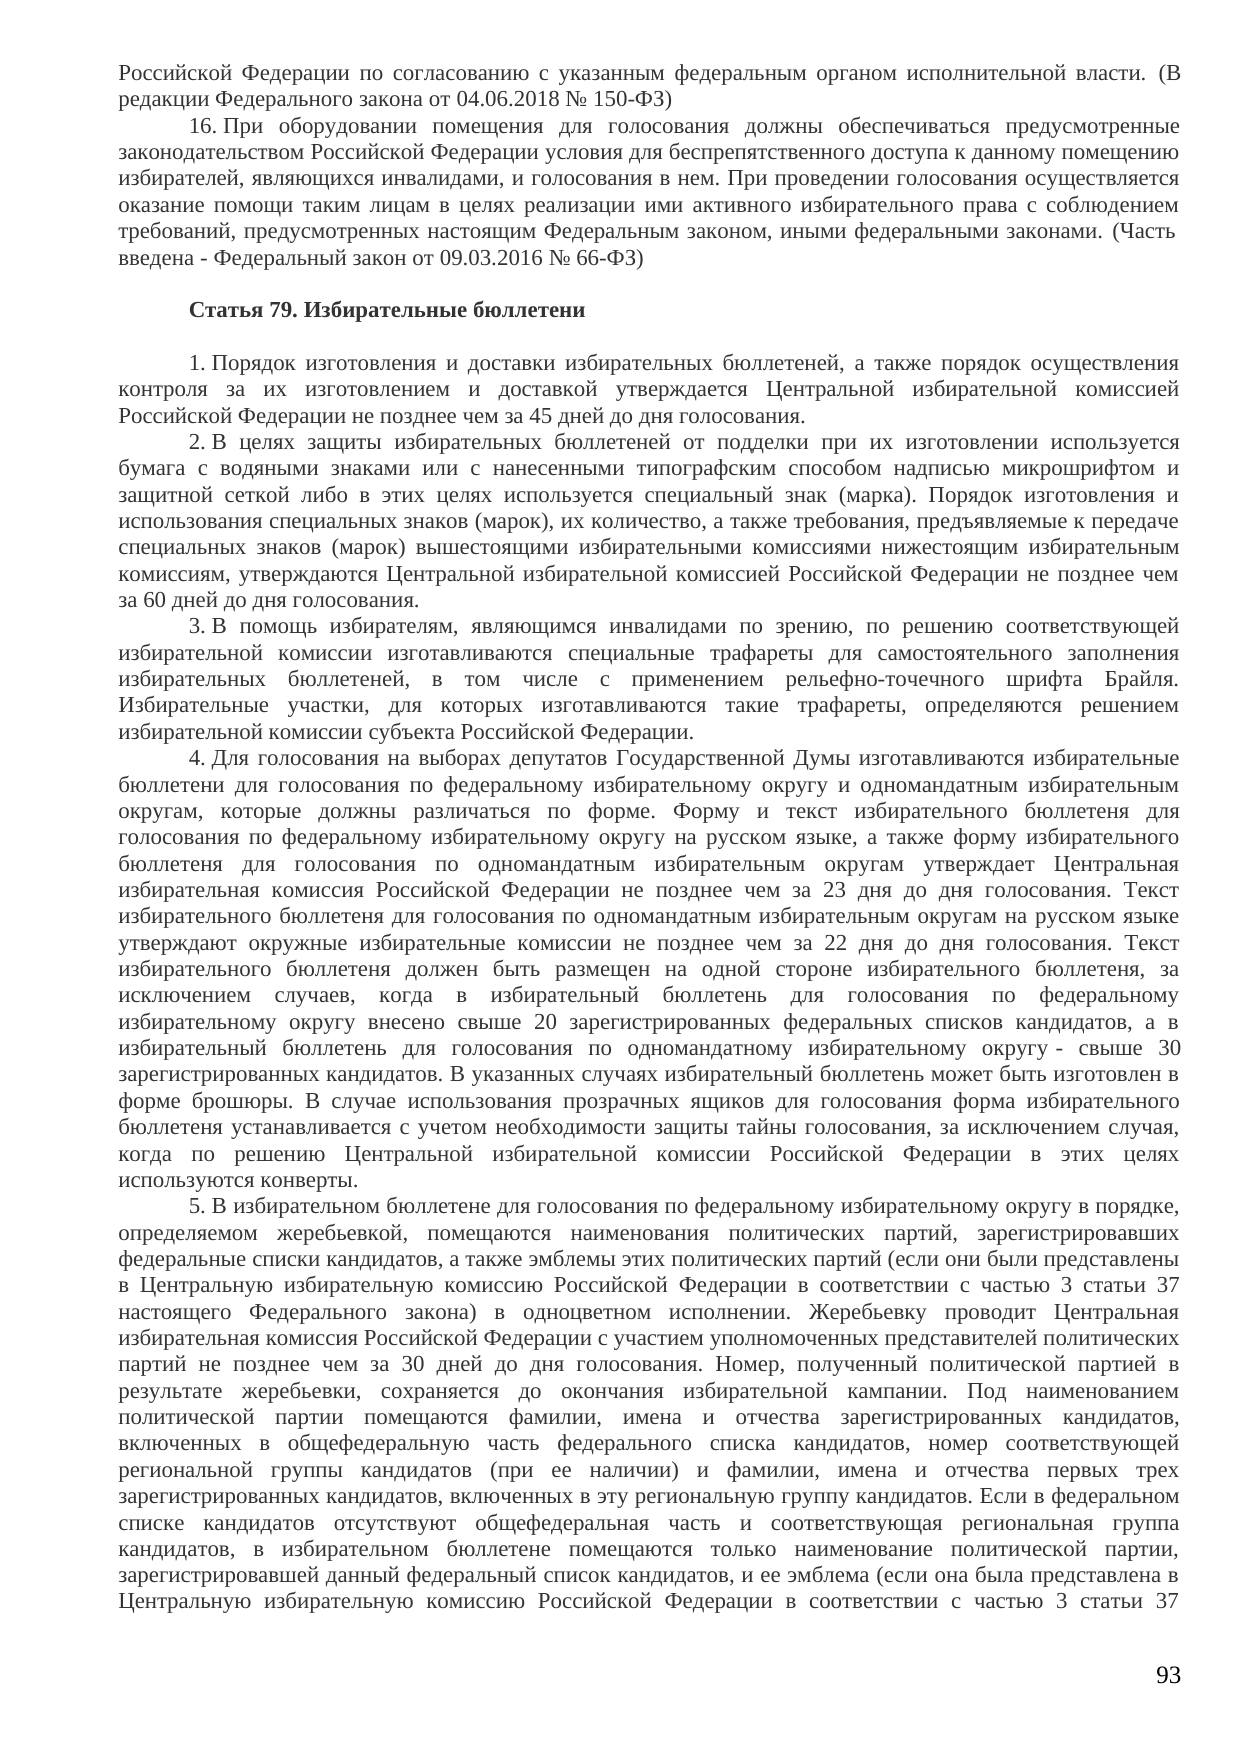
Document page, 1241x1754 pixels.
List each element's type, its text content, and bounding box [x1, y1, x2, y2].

text 3. В помощь избирателям, являющимся инвалидами по зрению, по решению соответствующей избирательной комиссии изготавливаются специальные трафареты для самостоятельного заполнения избирательных бюллетеней, в том числе с применением рельефно-точечного шрифта Брайля. Избирательные участки, для которых изготавливаются такие трафареты, определяются решением избирательной комиссии субъекта Российской Федерации. [118, 612, 1181, 744]
text 16. При оборудовании помещения для голосования должны обеспечиваться предусмотренные законодательством Российской Федерации условия для беспрепятственного доступа к данному помещению избирателей, являющихся инвалидами, и голосования в нем. При проведении голосования осуществляется оказание помощи таким лицам в целях реализации ими активного избирательного права с соблюдением требований, предусмотренных настоящим Федеральным законом, иными федеральными законами. (Часть введена - Федеральный закон от 09.03.2016 № 66-ФЗ) [118, 112, 1181, 270]
text 1. Порядок изготовления и доставки избирательных бюллетеней, а также порядок осуществления контроля за их изготовлением и доставкой утверждается Центральной избирательной комиссией Российской Федерации не позднее чем за 45 дней до дня голосования. [118, 349, 1181, 428]
text Статья 79. Избирательные бюллетени [188, 296, 1181, 323]
text 2. В целях защиты избирательных бюллетеней от подделки при их изготовлении используется бумага с водяными знаками или с нанесенными типографским способом надписью микрошрифтом и защитной сеткой либо в этих целях используется специальный знак (марка). Порядок изготовления и использования специальных знаков (марок), их количество, а также требования, предъявляемые к передаче специальных знаков (марок) вышестоящими избирательными комиссиями нижестоящим избирательным комиссиям, утверждаются Центральной избирательной комиссией Российской Федерации не позднее чем за 60 дней до дня голосования. [118, 428, 1181, 612]
text 4. Для голосования на выборах депутатов Государственной Думы изготавливаются избирательные бюллетени для голосования по федеральному избирательному округу и одномандатным избирательным округам, которые должны различаться по форме. Форму и текст избирательного бюллетеня для голосования по федеральному избирательному округу на русском языке, а также форму избирательного бюллетеня для голосования по одномандатным избирательным округам утверждает Центральная избирательная комиссия Российской Федерации не позднее чем за 23 дня до дня голосования. Текст избирательного бюллетеня для голосования по одномандатным избирательным округам на русском языке утверждают окружные избирательные комиссии не позднее чем за 22 дня до дня голосования. Текст избирательного бюллетеня должен быть размещен на одной стороне избирательного бюллетеня, за исключением случаев, когда в избирательный бюллетень для голосования по федеральному избирательному округу внесено свыше 20 зарегистрированных федеральных списков кандидатов, а в избирательный бюллетень для голосования по одномандатному избирательному округу - свыше 30 зарегистрированных кандидатов. В указанных случаях избирательный бюллетень может быть изготовлен в форме брошюры. В случае использования прозрачных ящиков для голосования форма избирательного бюллетеня устанавливается с учетом необходимости защиты тайны голосования, за исключением случая, когда по решению Центральной избирательной комиссии Российской Федерации в этих целях используются конверты. [118, 744, 1181, 1192]
